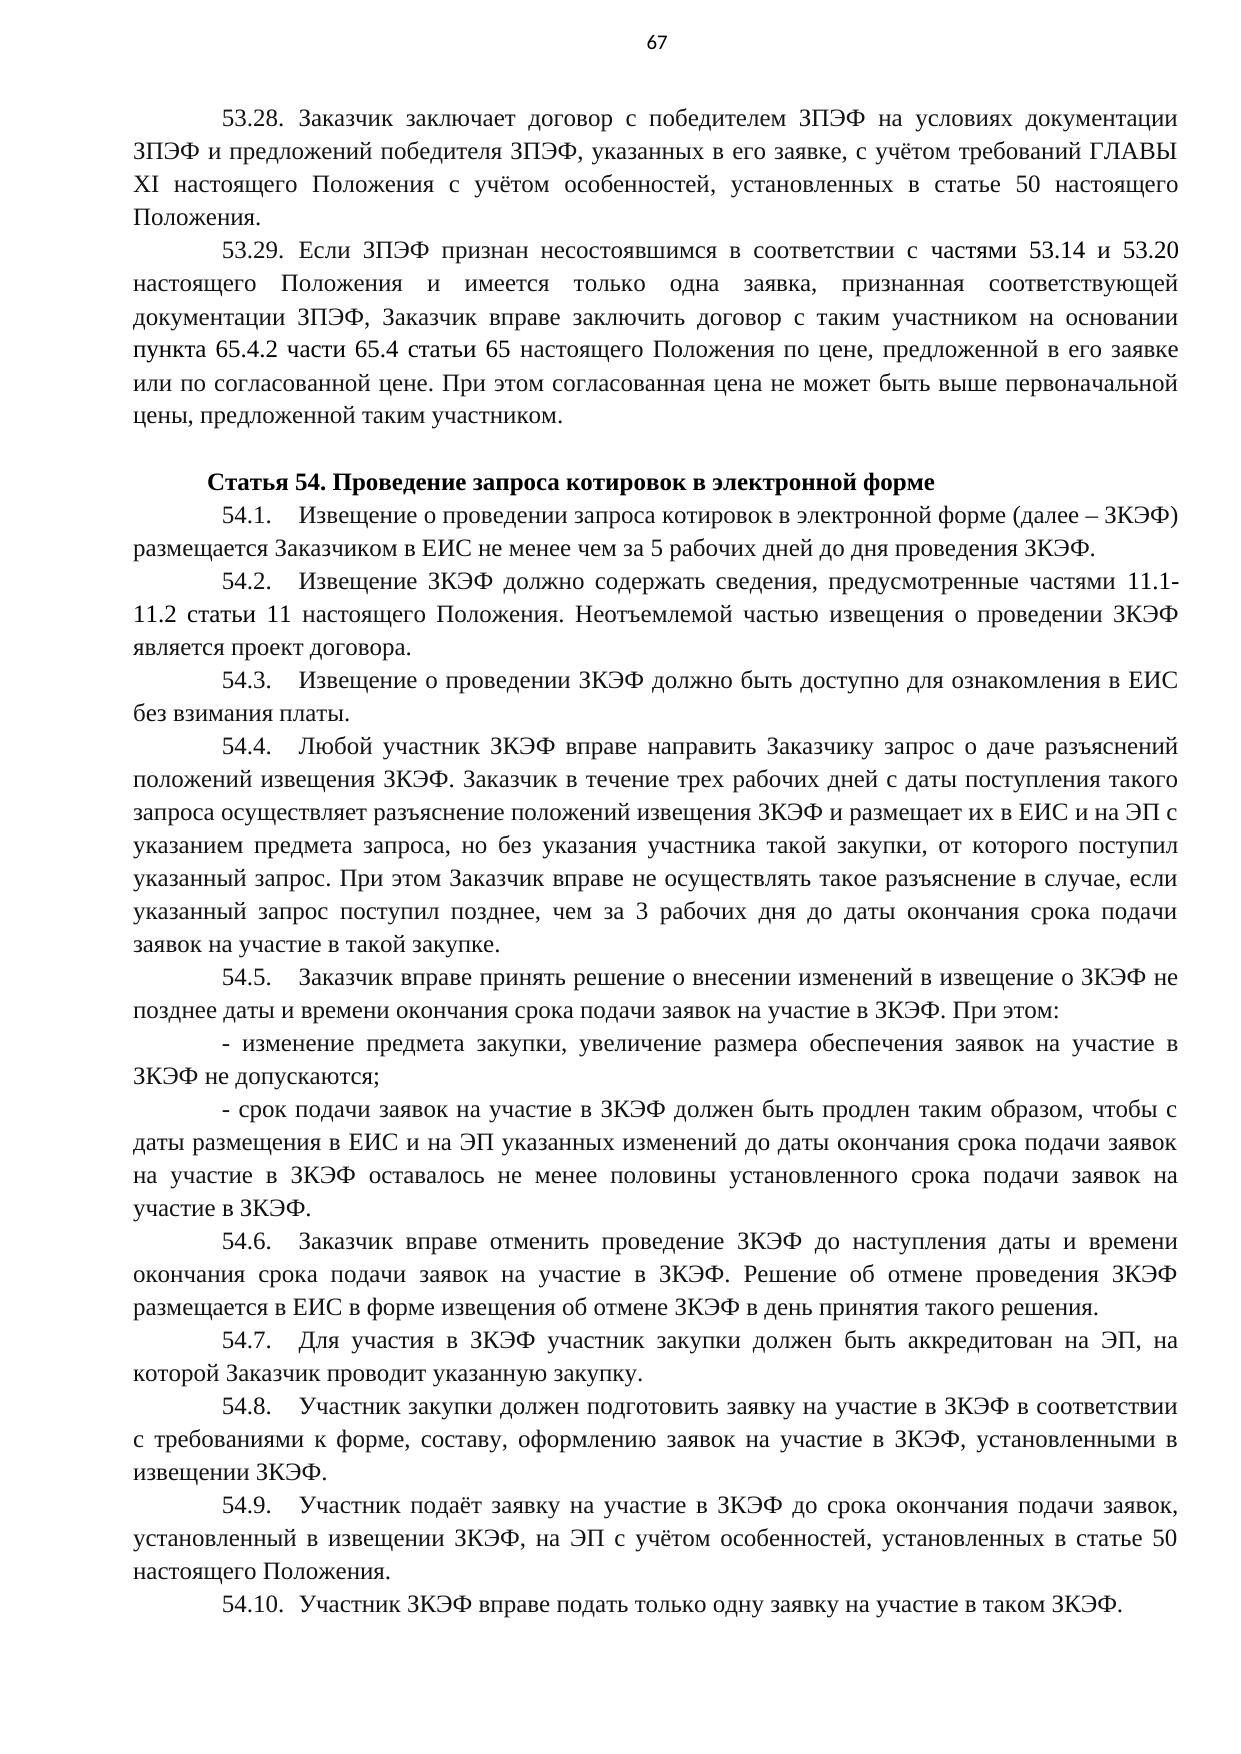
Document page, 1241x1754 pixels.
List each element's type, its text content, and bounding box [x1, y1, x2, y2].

text - изменение предмета закупки, увеличение размера обеспечения заявок на участие в ЗКЭФ не допускаются; [133, 1028, 1179, 1090]
text 54.6. Заказчик вправе отменить проведение ЗКЭФ до наступления даты и времени окончания срока подачи заявок на участие в ЗКЭФ. Решение об отмене проведения ЗКЭФ размещается в ЕИС в форме извещения об отмене ЗКЭФ в день принятия такого решения. [133, 1226, 1179, 1321]
text 54.10. Участник ЗКЭФ вправе подать только одну заявку на участие в таком ЗКЭФ. [133, 1589, 1179, 1618]
text 54.5. Заказчик вправе принять решение о внесении изменений в извещение о ЗКЭФ не позднее даты и времени окончания срока подачи заявок на участие в ЗКЭФ. При этом: [133, 962, 1179, 1024]
text 54.4. Любой участник ЗКЭФ вправе направить Заказчику запрос о даче разъяснений положений извещения ЗКЭФ. Заказчик в течение трех рабочих дней с даты поступления такого запроса осуществляет разъяснение положений извещения ЗКЭФ и размещает их в ЕИС и на ЭП с указанием предмета запроса, но без указания участника такой закупки, от которого поступил указанный запрос. При этом Заказчик вправе не осуществлять такое разъяснение в случае, если указанный запрос поступил позднее, чем за 3 рабочих дня до даты окончания срока подачи заявок на участие в такой закупке. [133, 731, 1179, 958]
text 54.1. Извещение о проведении запроса котировок в электронной форме (далее – ЗКЭФ) размещается Заказчиком в ЕИС не менее чем за 5 рабочих дней до дня проведения ЗКЭФ. [133, 500, 1179, 561]
text 54.7. Для участия в ЗКЭФ участник закупки должен быть аккредитован на ЭП, на которой Заказчик проводит указанную закупку. [133, 1325, 1179, 1387]
text 54.9. Участник подаёт заявку на участие в ЗКЭФ до срока окончания подачи заявок, установленный в извещении ЗКЭФ, на ЭП с учётом особенностей, установленных в статье 50 настоящего Положения. [133, 1490, 1179, 1585]
text 53.28. Заказчик заключает договор с победителем ЗПЭФ на условиях документации ЗПЭФ и предложений победителя ЗПЭФ, указанных в его заявке, с учётом требований ГЛАВЫ XI настоящего Положения с учётом особенностей, установленных в статье 50 настоящего Положения. [133, 103, 1179, 231]
text 53.29. Если ЗПЭФ признан несостоявшимся в соответствии с частями 53.14 и 53.20 настоящего Положения и имеется только одна заявка, признанная соответствующей документации ЗПЭФ, Заказчик вправе заключить договор с таким участником на основании пункта 65.4.2 части 65.4 статьи 65 настоящего Положения по цене, предложенной в его заявке или по согласованной цене. При этом согласованная цена не может быть выше первоначальной цены, предложенной таким участником. [133, 236, 1179, 429]
text 54.8. Участник закупки должен подготовить заявку на участие в ЗКЭФ в соответствии с требованиями к форме, составу, оформлению заявок на участие в ЗКЭФ, установленными в извещении ЗКЭФ. [133, 1391, 1179, 1486]
text - срок подачи заявок на участие в ЗКЭФ должен быть продлен таким образом, чтобы с даты размещения в ЕИС и на ЭП указанных изменений до даты окончания срока подачи заявок на участие в ЗКЭФ оставалось не менее половины установленного срока подачи заявок на участие в ЗКЭФ. [133, 1094, 1179, 1222]
text 54.3. Извещение о проведении ЗКЭФ должно быть доступно для ознакомления в ЕИС без взимания платы. [133, 665, 1179, 727]
text Статья 54. Проведение запроса котировок в электронной форме [133, 467, 1181, 495]
text 54.2. Извещение ЗКЭФ должно содержать сведения, предусмотренные частями 11.1-11.2 статьи 11 настоящего Положения. Неотъемлемой частью извещения о проведении ЗКЭФ является проект договора. [133, 566, 1179, 661]
